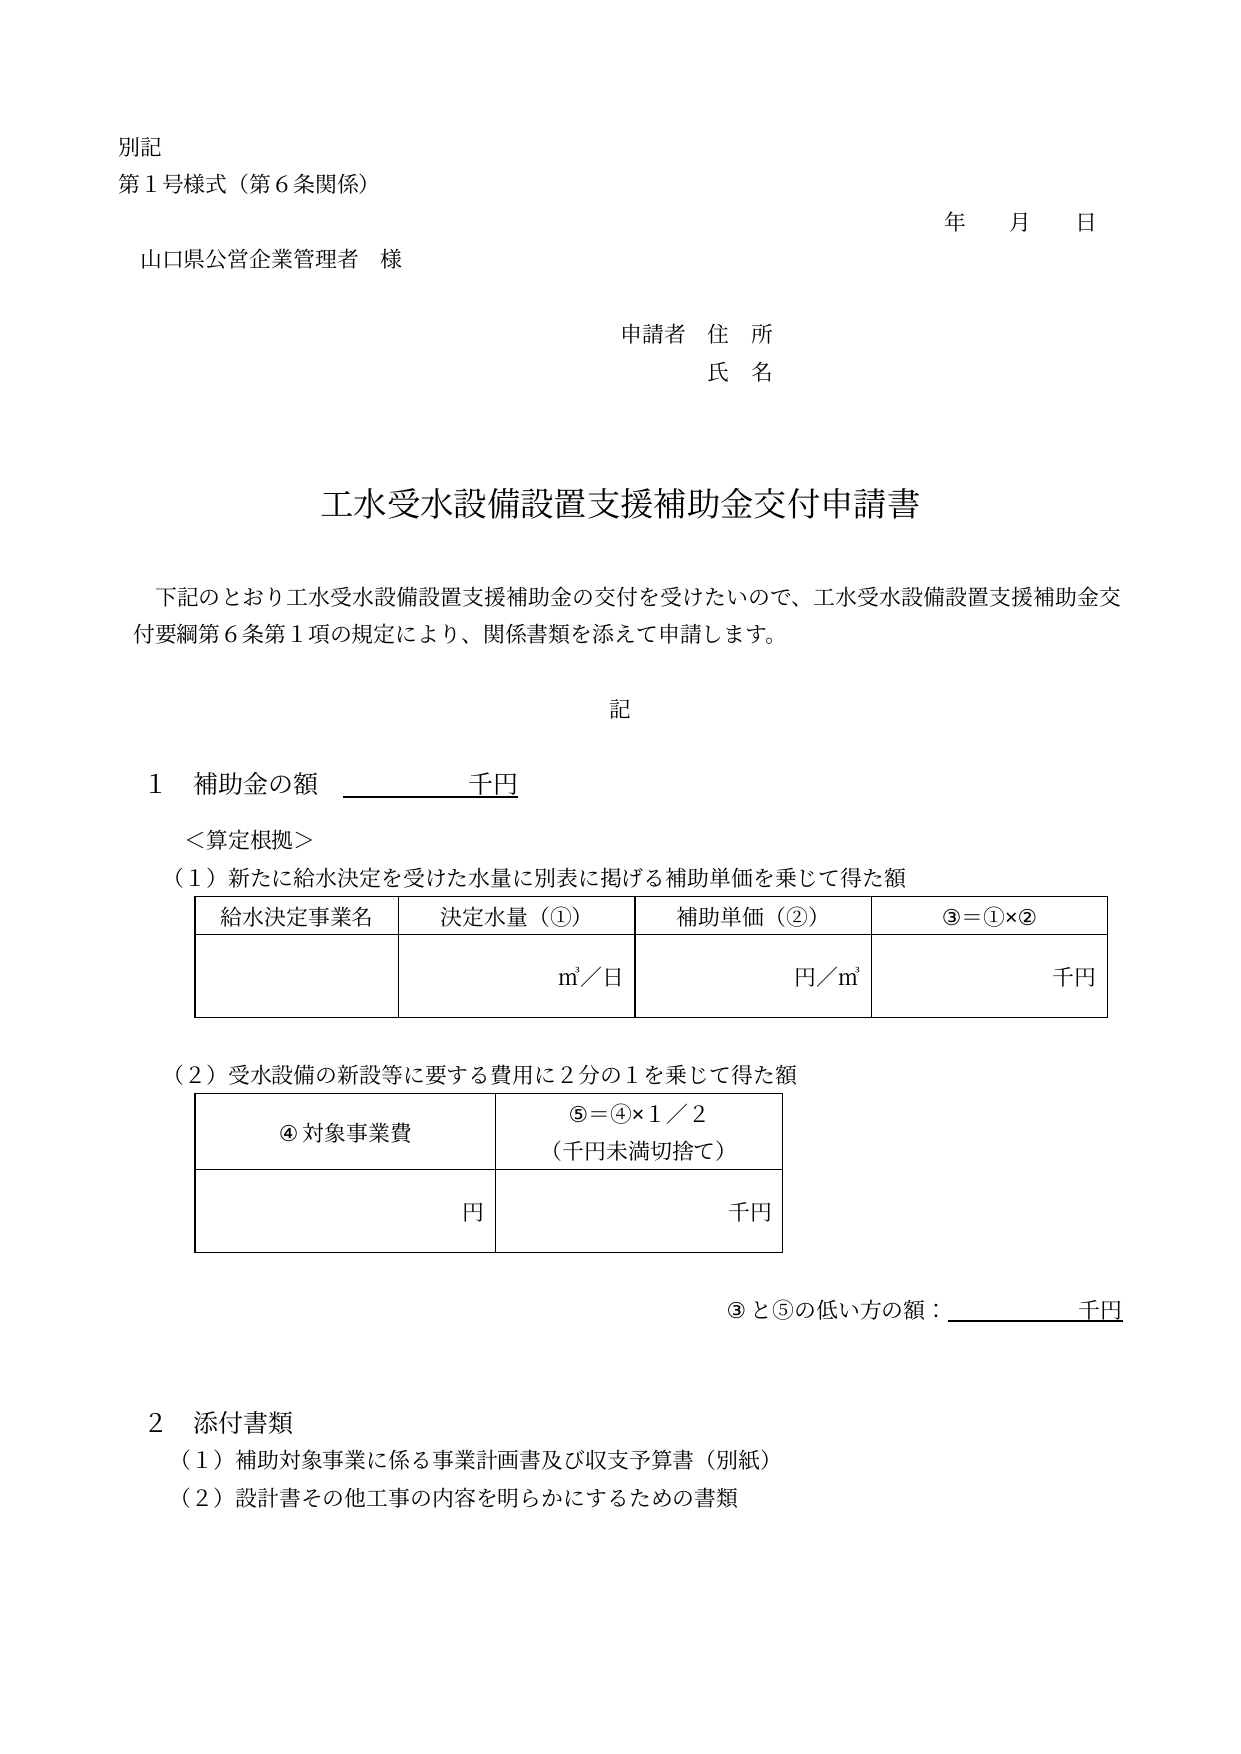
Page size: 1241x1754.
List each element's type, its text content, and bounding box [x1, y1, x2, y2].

table_header ⑤＝④×１／２ （千円未満切捨て） [496, 1094, 782, 1169]
text （１）補助対象事業に係る事業計画書及び収支予算書（別紙） [118, 1440, 1122, 1478]
text ２ 添付書類 [118, 1403, 1122, 1440]
text 記 [118, 689, 1122, 727]
text （２）設計書その他工事の内容を明らかにするための書類 [118, 1478, 1122, 1515]
text 工水受水設備設置支援補助金交付申請書 [118, 464, 1122, 539]
text 氏 名 [118, 352, 1122, 389]
table_header ③＝①×② [872, 897, 1107, 934]
table_header ④対象事業費 [196, 1094, 495, 1169]
text ＜算定根拠＞ [118, 821, 1122, 858]
text 第１号様式（第６条関係） [118, 164, 1122, 202]
table_cell [196, 935, 398, 1017]
text １ 補助金の額 千円 [118, 764, 1122, 802]
table_header 補助単価（②） [636, 897, 871, 934]
table_cell 円 [196, 1170, 495, 1252]
table_header 給水決定事業名 [196, 897, 398, 934]
table_cell ㎥／日 [399, 935, 634, 1017]
table_header 決定水量（①） [399, 897, 634, 934]
table_cell 千円 [872, 935, 1107, 1017]
text 山口県公営企業管理者 様 [118, 239, 1122, 277]
text 下記のとおり工水受水設備設置支援補助金の交付を受けたいので、工水受水設備設置支援補助金交付要綱第６条第１項の規定により、関係書類を添えて申請します。 [133, 577, 1122, 652]
text 申請者 住 所 [118, 314, 1122, 352]
text ③と⑤の低い方の額： 千円 [118, 1290, 1122, 1328]
text 年 月 日 [118, 202, 1122, 239]
text 別記 [118, 127, 1122, 164]
table_cell 円／㎥ [636, 935, 871, 1017]
table_cell 千円 [496, 1170, 782, 1252]
text （１）新たに給水決定を受けた水量に別表に掲げる補助単価を乗じて得た額 [118, 858, 1122, 896]
text （２）受水設備の新設等に要する費用に２分の１を乗じて得た額 [118, 1056, 1122, 1093]
